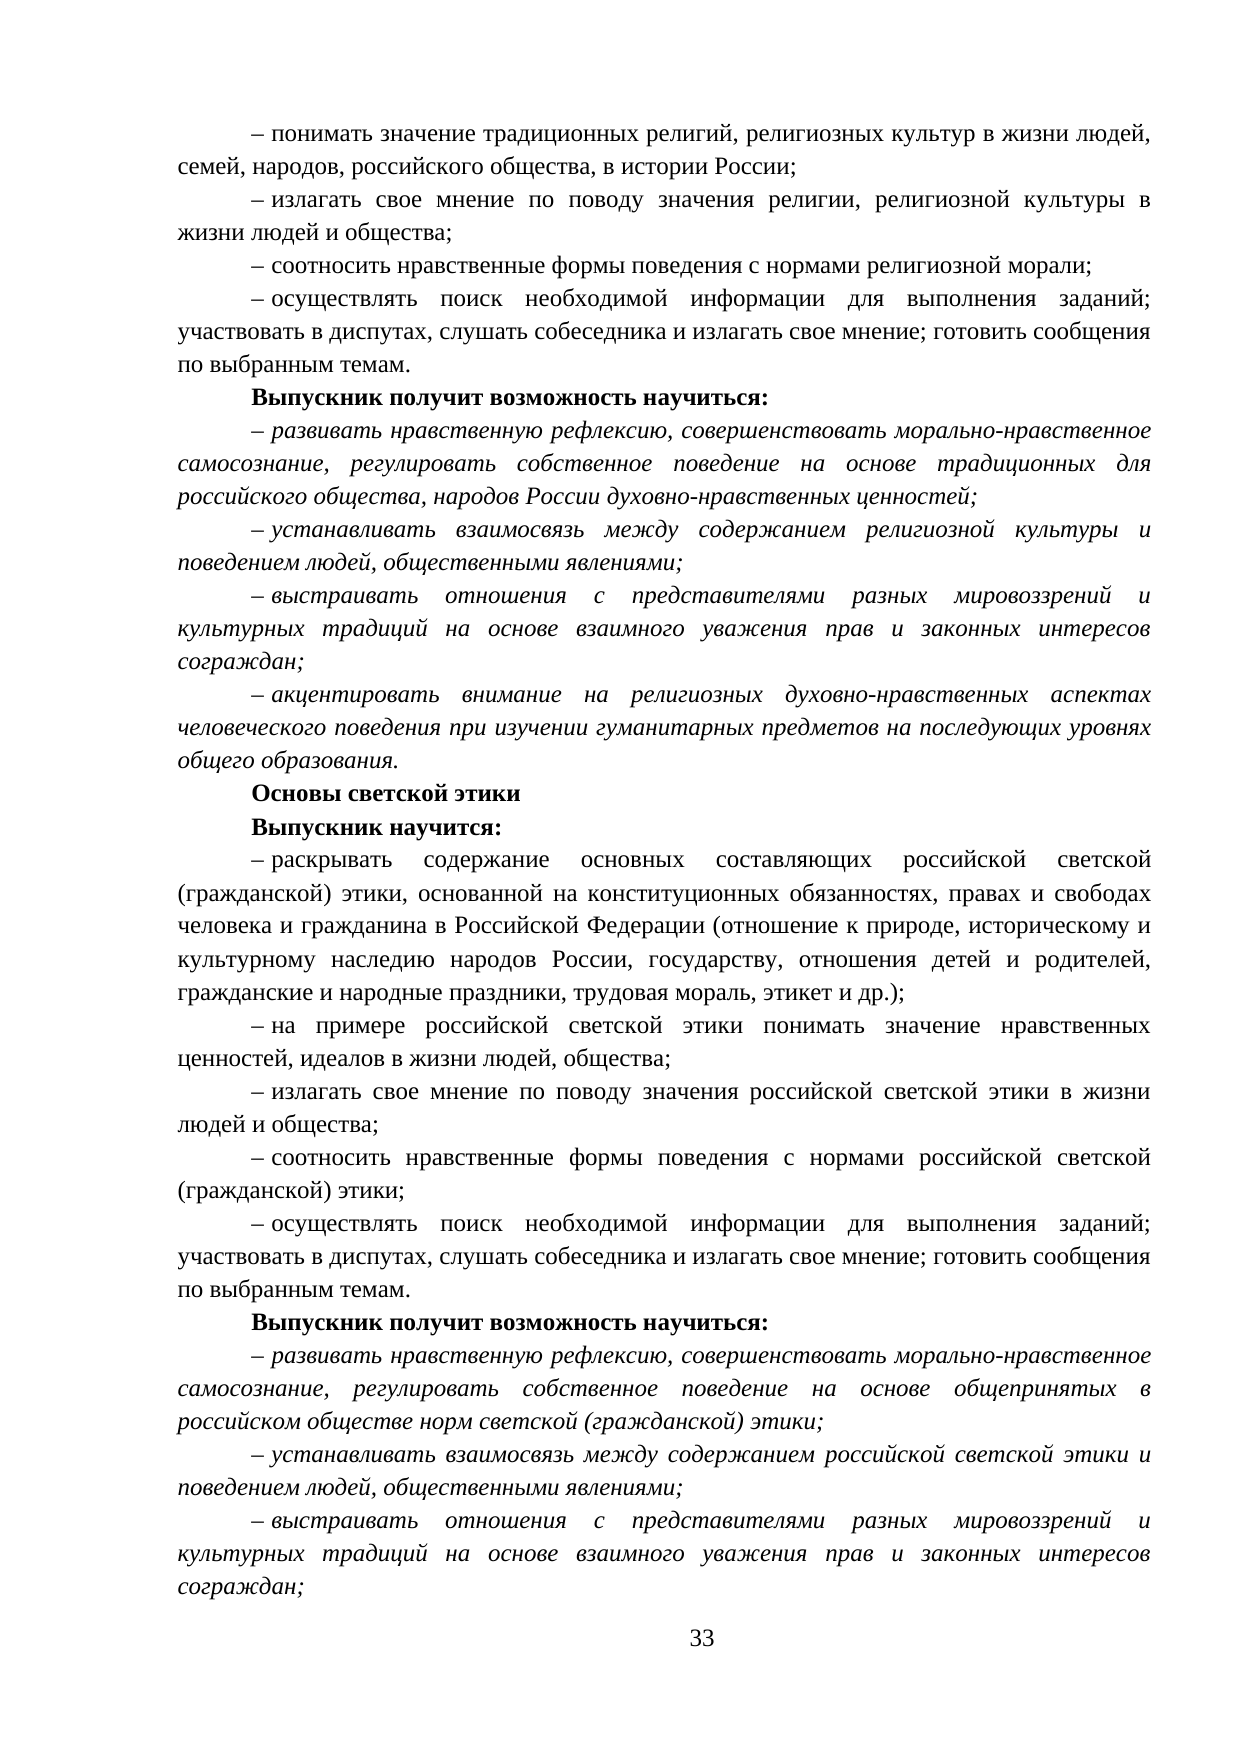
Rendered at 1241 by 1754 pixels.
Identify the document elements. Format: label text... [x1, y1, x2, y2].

text Выпускник получит возможность научиться: [177, 1307, 1152, 1336]
text – осуществлять поиск необходимой информации для выполнения заданий; участвовать в диспутах, слушать собеседника и излагать свое мнение; готовить сообщения по выбранным темам. [177, 1208, 1152, 1303]
text – соотносить нравственные формы поведения с нормами российской светской (гражданской) этики; [177, 1142, 1152, 1203]
text – выстраивать отношения с представителями разных мировоззрений и культурных традиций на основе взаимного уважения прав и законных интересов сограждан; [177, 1505, 1152, 1600]
text Основы светской этики [177, 778, 1152, 807]
text – осуществлять поиск необходимой информации для выполнения заданий; участвовать в диспутах, слушать собеседника и излагать свое мнение; готовить сообщения по выбранным темам. [177, 283, 1152, 378]
text – акцентировать внимание на религиозных духовно-нравственных аспектах человеческого поведения при изучении гуманитарных предметов на последующих уровнях общего образования. [177, 679, 1152, 774]
text Выпускник получит возможность научиться: [177, 382, 1152, 411]
text – излагать свое мнение по поводу значения религии, религиозной культуры в жизни людей и общества; [177, 184, 1152, 246]
text – устанавливать взаимосвязь между содержанием российской светской этики и поведением людей, общественными явлениями; [177, 1439, 1152, 1501]
text – на примере российской светской этики понимать значение нравственных ценностей, идеалов в жизни людей, общества; [177, 1010, 1152, 1071]
text – раскрывать содержание основных составляющих российской светской (гражданской) этики, основанной на конституционных обязанностях, правах и свободах человека и гражданина в Российской Федерации (отношение к природе, историческому и культурному наследию народов России, государству, отношения детей и родителей, гражданские и народные праздники, трудовая мораль, этикет и др.); [177, 844, 1152, 1005]
text – понимать значение традиционных религий, религиозных культур в жизни людей, семей, народов, российского общества, в истории России; [177, 118, 1152, 180]
text – выстраивать отношения с представителями разных мировоззрений и культурных традиций на основе взаимного уважения прав и законных интересов сограждан; [177, 580, 1152, 675]
text Выпускник научится: [177, 812, 1152, 840]
text – соотносить нравственные формы поведения с нормами религиозной морали; [177, 250, 1152, 279]
text – излагать свое мнение по поводу значения российской светской этики в жизни людей и общества; [177, 1076, 1152, 1137]
text – развивать нравственную рефлексию, совершенствовать морально-нравственное самосознание, регулировать собственное поведение на основе общепринятых в российском обществе норм светской (гражданской) этики; [177, 1340, 1152, 1435]
text – устанавливать взаимосвязь между содержанием религиозной культуры и поведением людей, общественными явлениями; [177, 514, 1152, 576]
text – развивать нравственную рефлексию, совершенствовать морально-нравственное самосознание, регулировать собственное поведение на основе традиционных для российского общества, народов России духовно-нравственных ценностей; [177, 415, 1152, 510]
